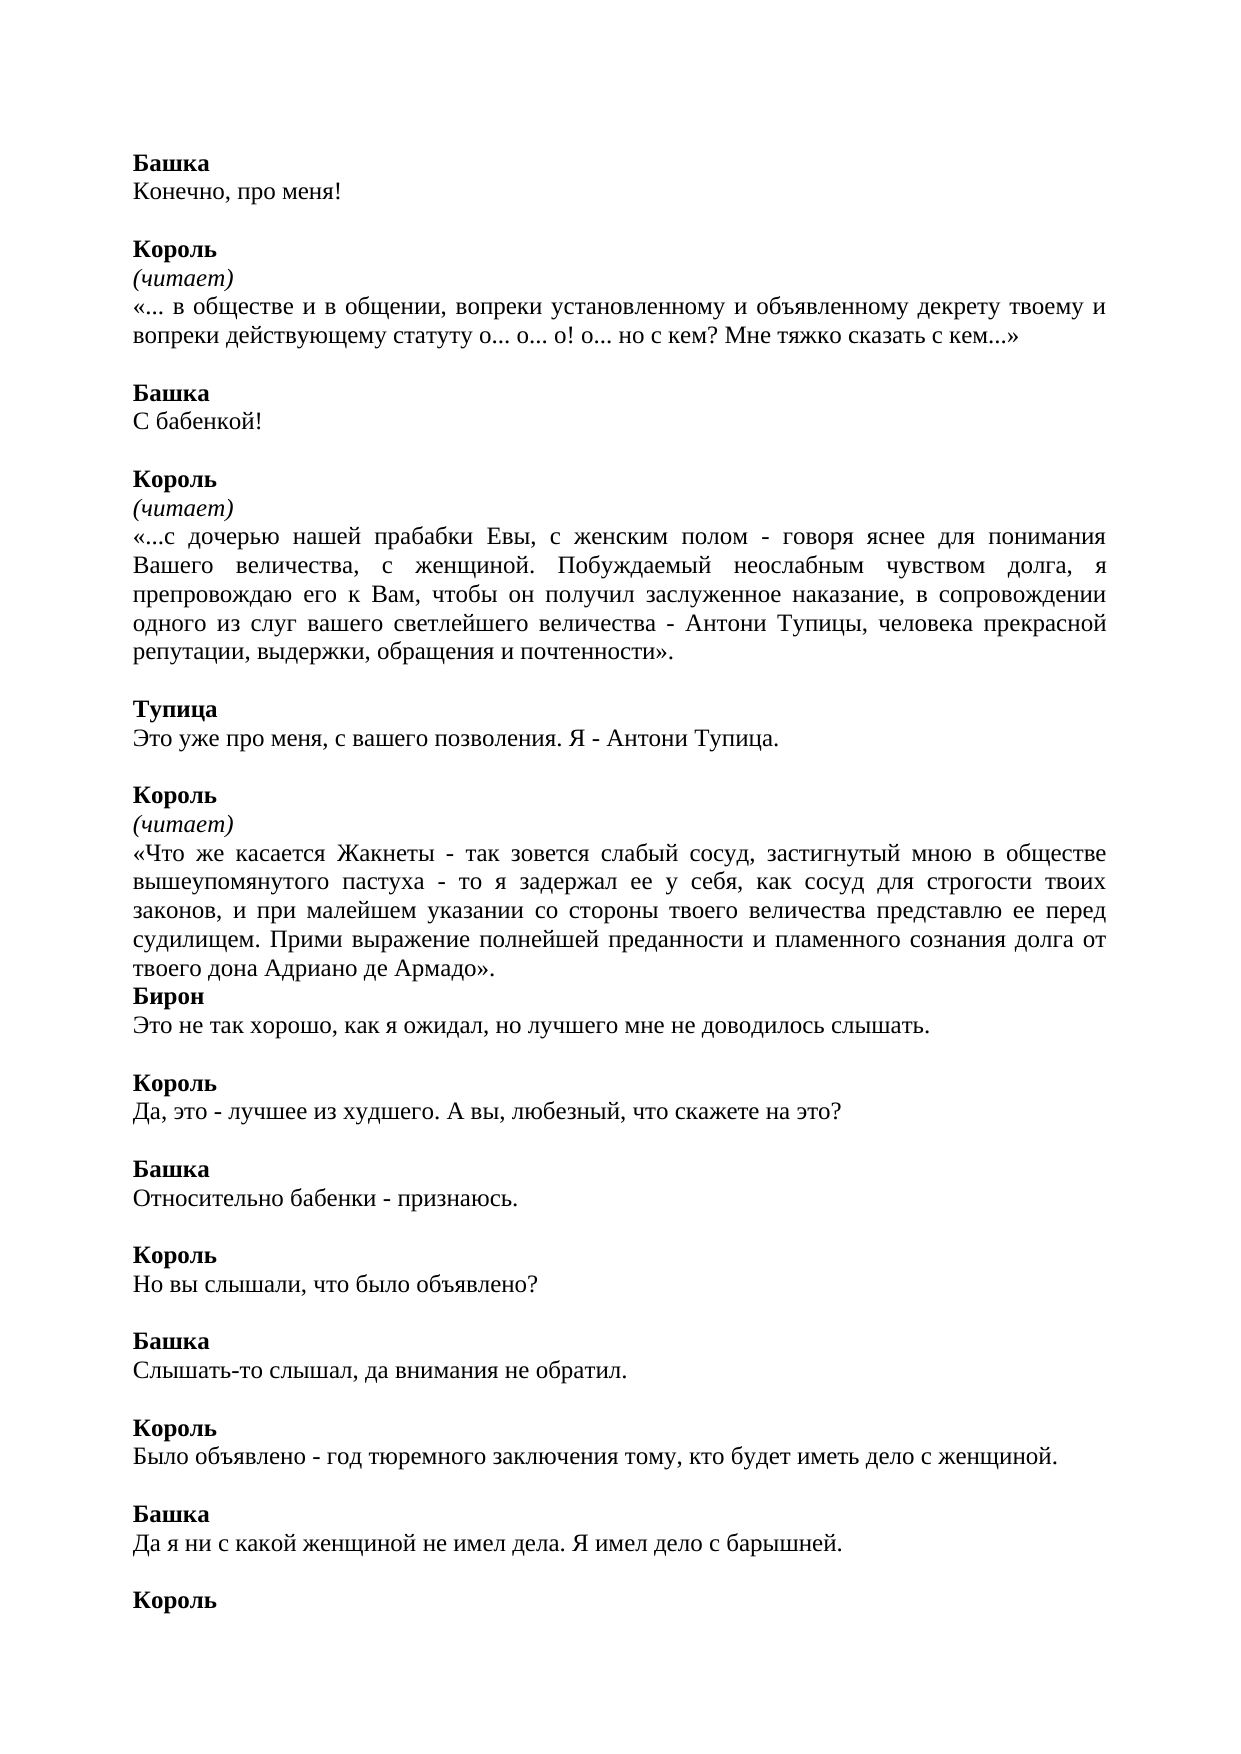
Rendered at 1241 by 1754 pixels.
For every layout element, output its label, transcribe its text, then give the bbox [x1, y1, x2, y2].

text Башка [133, 148, 1108, 176]
text Это уже про меня, с вашего позволения. Я - Антони Тупица. [133, 723, 1108, 751]
text Король [133, 1240, 1108, 1269]
text (читает) [133, 263, 1108, 291]
text «... в обществе и в общении, вопреки установленному и объявленному декрету твоему и вопреки действующему статуту о... о... о! о... но с кем? Мне тяжко сказать с кем...» [133, 291, 1108, 349]
text Относительно бабенки - признаюсь. [133, 1183, 1108, 1211]
text Но вы слышали, что было объявлено? [133, 1269, 1108, 1298]
text Было объявлено - год тюремного заключения тому, кто будет иметь дело с женщиной. [133, 1441, 1108, 1470]
text Король [133, 1068, 1108, 1096]
text Башка [133, 1154, 1108, 1183]
text Башка [133, 1499, 1108, 1528]
text Да, это - лучшее из худшего. А вы, любезный, что скажете на это? [133, 1096, 1108, 1125]
text Король [133, 234, 1108, 263]
text Бирон [133, 981, 1108, 1010]
text С бабенкой! [133, 406, 1108, 435]
text Слышать-то слышал, да внимания не обратил. [133, 1355, 1108, 1384]
text «...с дочерью нашей прабабки Евы, с женским полом - говоря яснее для понимания Вашего величества, с женщиной. Побуждаемый неослабным чувством долга, я препровождаю его к Вам, чтобы он получил заслуженное наказание, в сопровождении одного из слуг вашего светлейшего величества - Антони Тупицы, человека прекрасной репутации, выдержки, обращения и почтенности». [133, 521, 1108, 665]
text (читает) [133, 493, 1108, 521]
text Король [133, 1585, 1108, 1614]
text Король [133, 1413, 1108, 1441]
text Конечно, про меня! [133, 176, 1108, 205]
text «Что же касается Жакнеты - так зовется слабый сосуд, застигнутый мною в обществе вышеупомянутого пастуха - то я задержал ее у себя, как сосуд для строгости твоих законов, и при малейшем указании со стороны твоего величества представлю ее перед судилищем. Прими выражение полнейшей преданности и пламенного сознания долга от твоего дона Адриано де Армадо». [133, 838, 1108, 981]
text Это не так хорошо, как я ожидал, но лучшего мне не доводилось слышать. [133, 1010, 1108, 1039]
text Да я ни с какой женщиной не имел дела. Я имел дело с барышней. [133, 1528, 1108, 1556]
text Тупица [133, 694, 1108, 723]
text Башка [133, 378, 1108, 406]
text Король [133, 464, 1108, 493]
text Башка [133, 1326, 1108, 1355]
text Король [133, 780, 1108, 809]
text (читает) [133, 809, 1108, 838]
